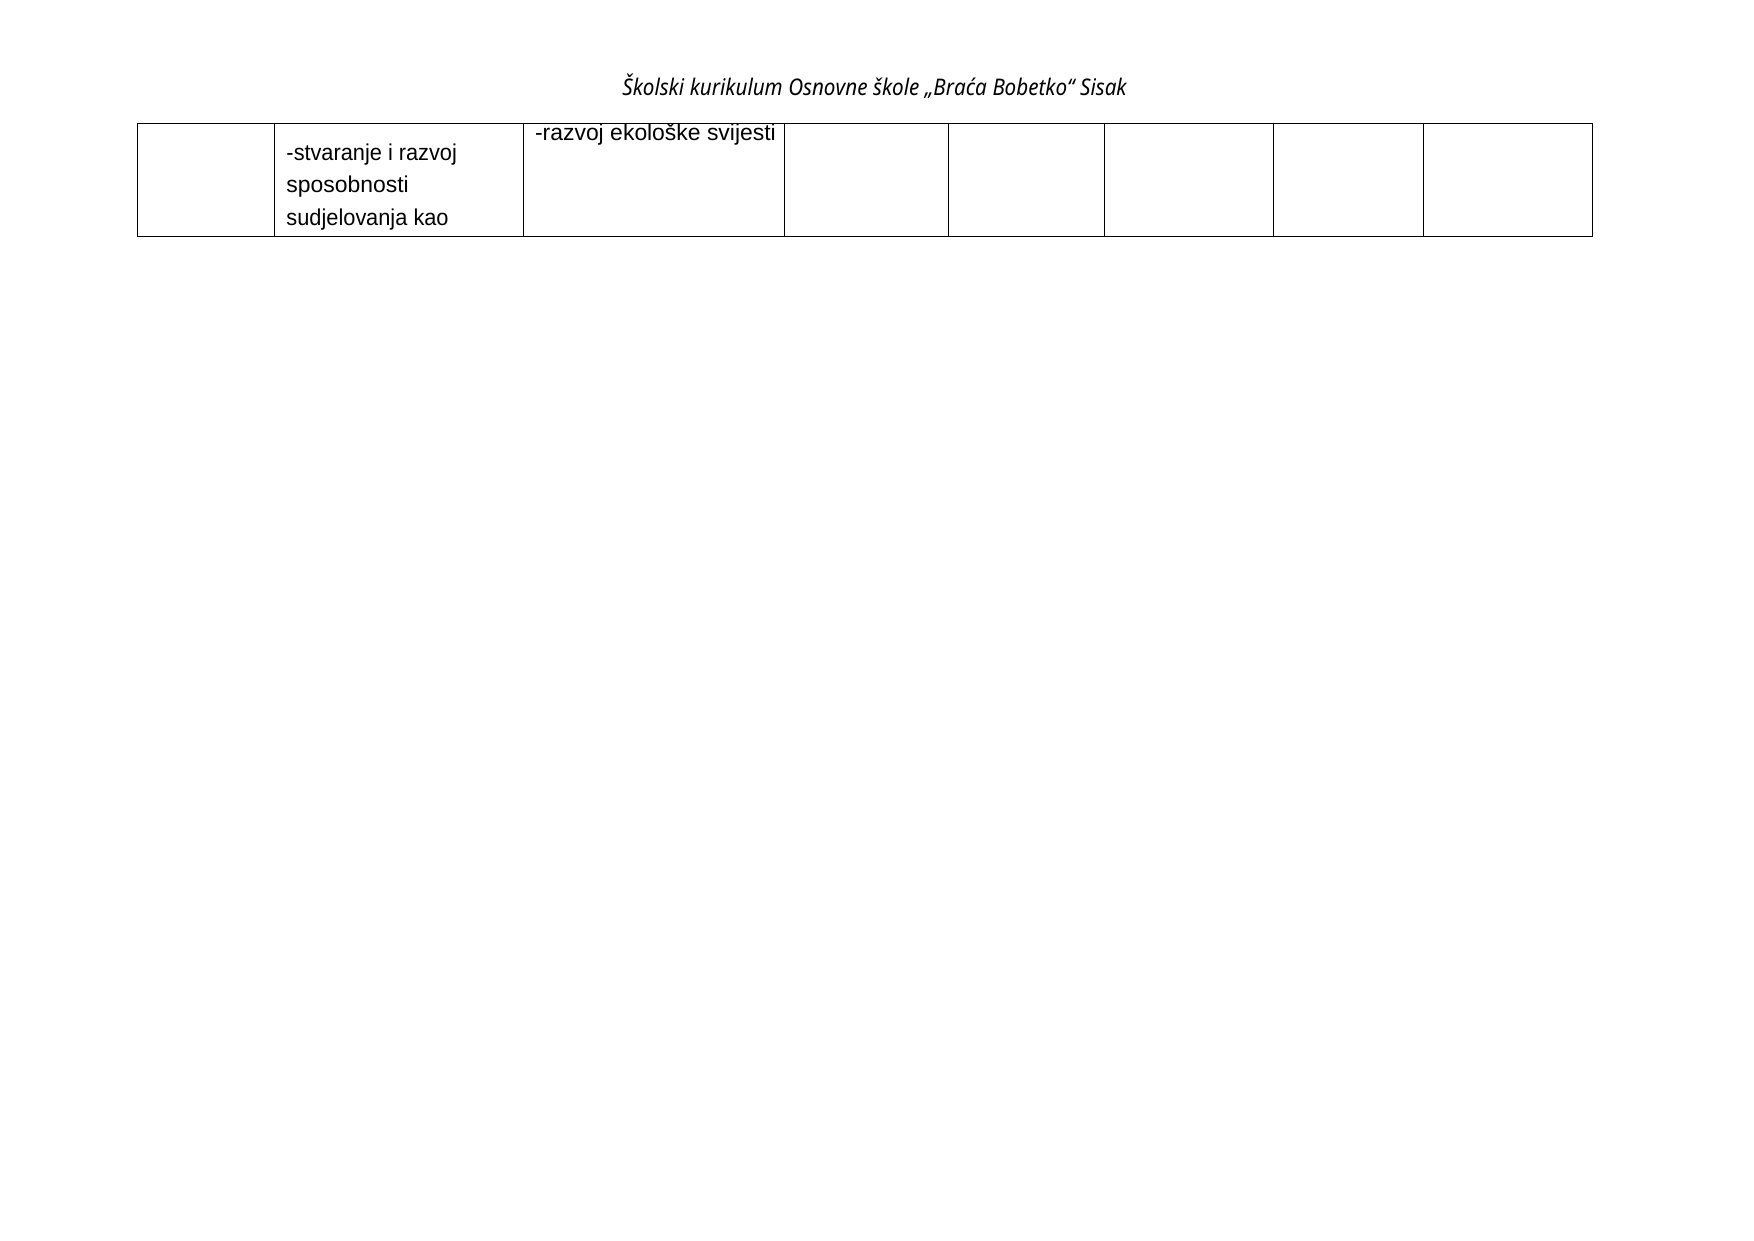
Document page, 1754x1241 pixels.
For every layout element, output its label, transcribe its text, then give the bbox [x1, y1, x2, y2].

table_cell [1424, 124, 1592, 236]
table_cell [1105, 124, 1273, 236]
table_cell -stvaranje i razvoj sposobnosti sudjelovanja kao [275, 124, 523, 236]
table_cell -razvoj ekološke svijesti [524, 124, 784, 236]
table_cell [1274, 124, 1423, 236]
table_cell [138, 124, 274, 236]
table_cell [949, 124, 1104, 236]
table_cell [785, 124, 948, 236]
